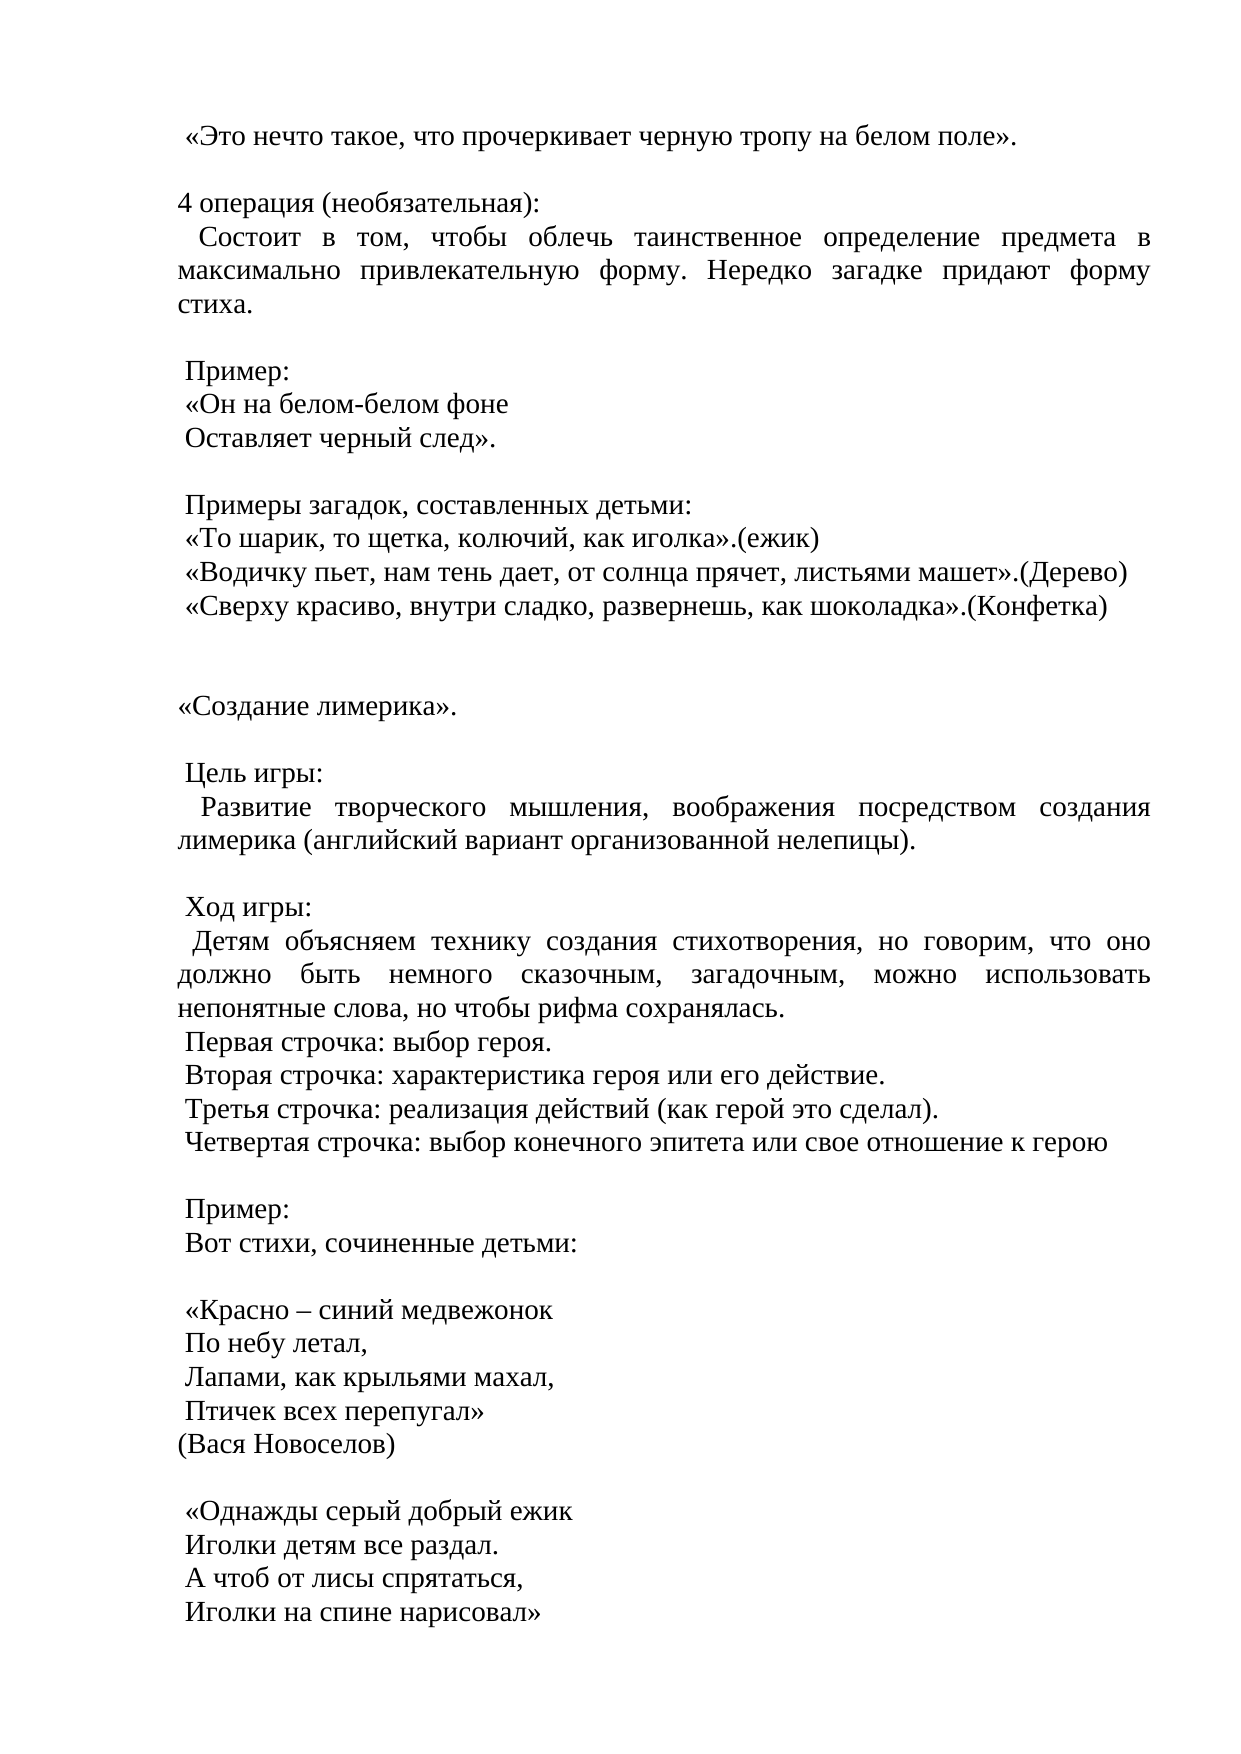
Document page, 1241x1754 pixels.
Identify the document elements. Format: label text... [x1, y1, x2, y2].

text «Однажды серый добрый ежик [177, 1493, 1152, 1527]
text А чтоб от лисы спрятаться, [177, 1560, 1152, 1594]
text «Он на белом-белом фоне [177, 386, 1152, 420]
text Пример: [177, 1191, 1152, 1225]
text Примеры загадок, составленных детьми: [177, 487, 1152, 521]
text Лапами, как крыльями махал, [177, 1359, 1152, 1393]
text Вторая строчка: характеристика героя или его действие. [177, 1057, 1152, 1091]
text Четвертая строчка: выбор конечного эпитета или свое отношение к герою [177, 1124, 1152, 1158]
text Детям объясняем технику создания стихотворения, но говорим, что оно должно быть немного сказочным, загадочным, можно использовать непонятные слова, но чтобы рифма сохранялась. [177, 923, 1152, 1024]
text Третья строчка: реализация действий (как герой это сделал). [177, 1091, 1152, 1124]
text Пример: [177, 353, 1152, 386]
text «Создание лимерика». [177, 688, 1152, 722]
text Вот стихи, сочиненные детьми: [177, 1225, 1152, 1258]
text 4 операция (необязательная): [177, 185, 1152, 219]
text Развитие творческого мышления, воображения посредством создания лимерика (английский вариант организованной нелепицы). [177, 789, 1152, 856]
text «То шарик, то щетка, колючий, как иголка».(ежик) [177, 521, 1152, 554]
text «Водичку пьет, нам тень дает, от солнца прячет, листьями машет».(Дерево) [177, 554, 1152, 588]
text «Это нечто такое, что прочеркивает черную тропу на белом поле». [177, 118, 1152, 152]
text Иголки детям все раздал. [177, 1527, 1152, 1560]
text Птичек всех перепугал» [177, 1393, 1152, 1426]
text Первая строчка: выбор героя. [177, 1024, 1152, 1057]
text (Вася Новоселов) [177, 1426, 1152, 1460]
text Цель игры: [177, 755, 1152, 789]
text «Сверху красиво, внутри сладко, развернешь, как шоколадка».(Конфетка) [177, 588, 1152, 621]
text «Красно – синий медвежонок [177, 1292, 1152, 1326]
text По небу летал, [177, 1326, 1152, 1359]
text Иголки на спине нарисовал» [177, 1594, 1152, 1627]
text Оставляет черный след». [177, 420, 1152, 453]
text Состоит в том, чтобы облечь таинственное определение предмета в максимально привлекательную форму. Нередко загадке придают форму стиха. [177, 219, 1152, 319]
text Ход игры: [177, 889, 1152, 923]
